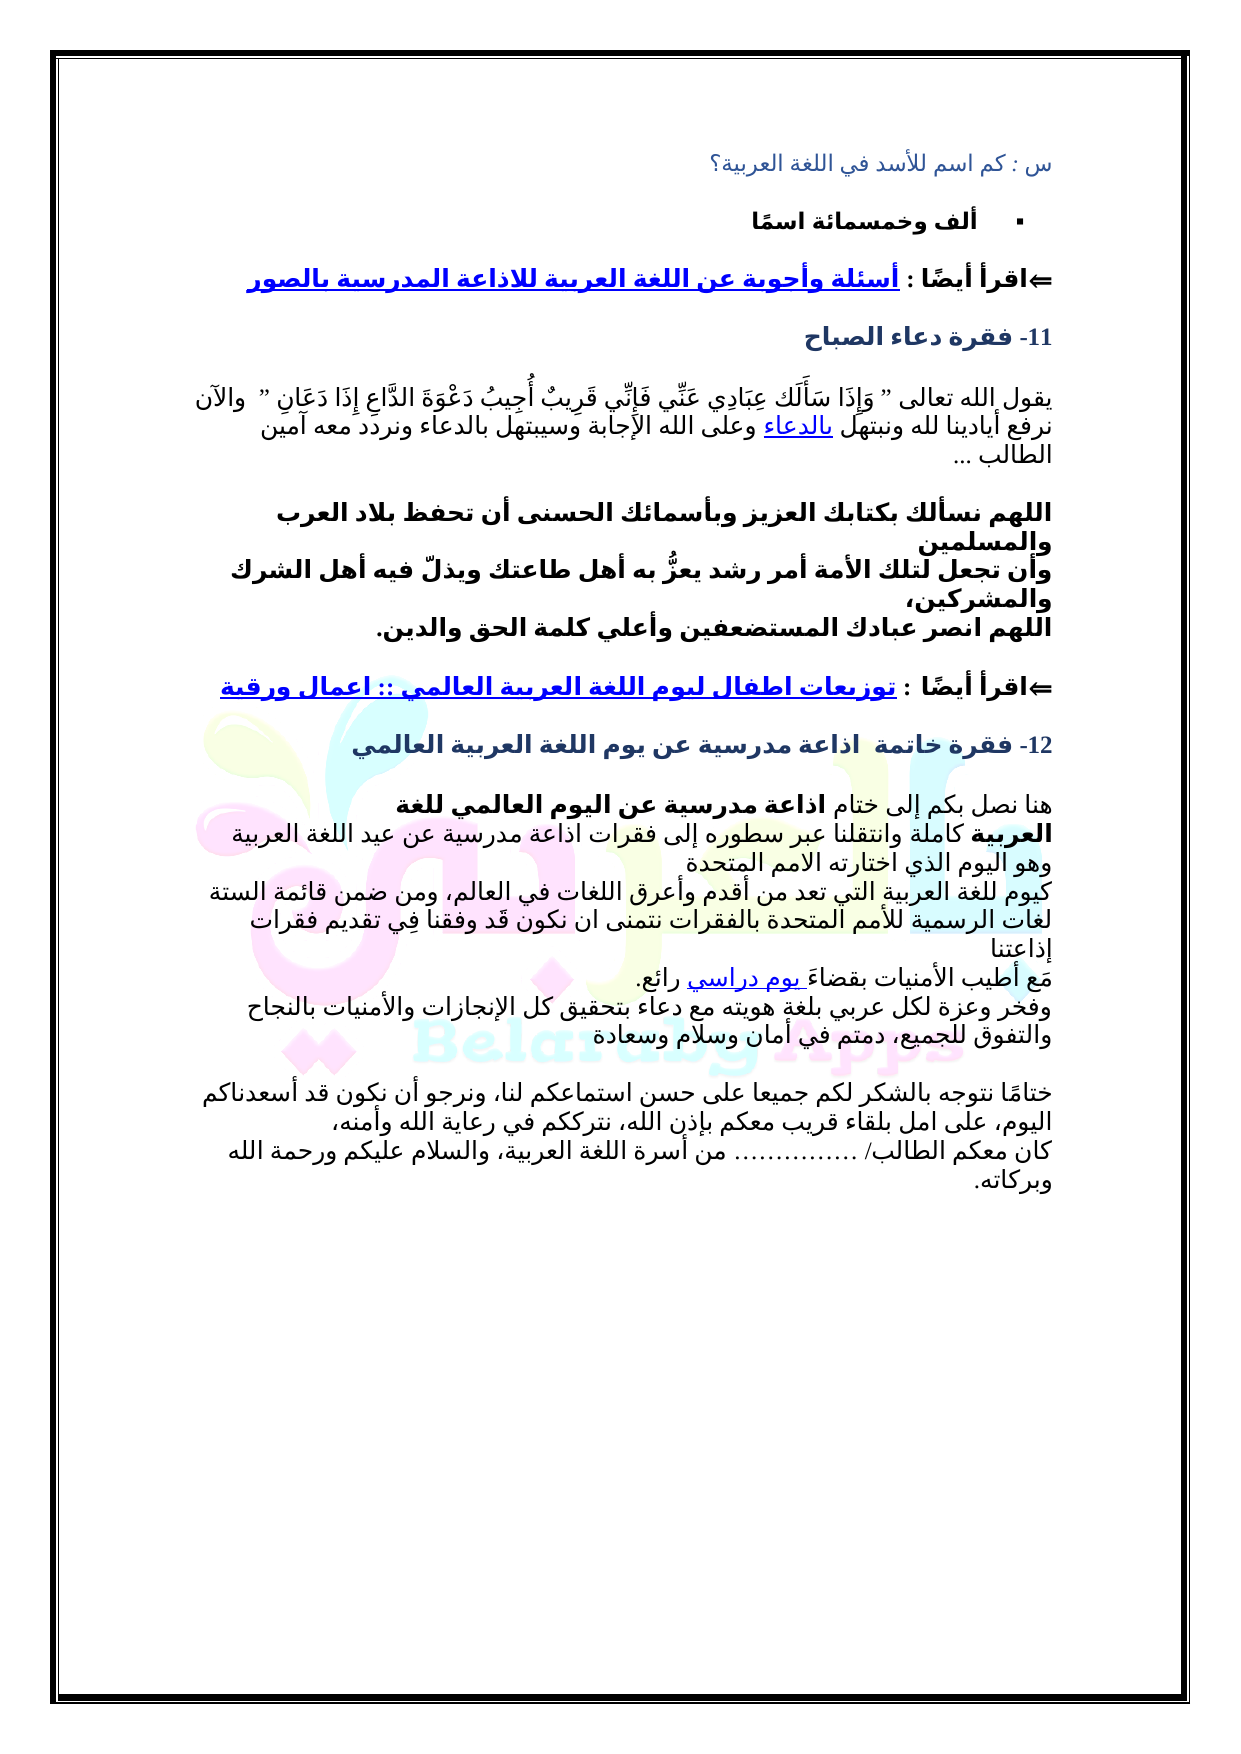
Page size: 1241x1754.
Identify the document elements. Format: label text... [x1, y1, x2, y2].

text ⇐اقرأ أيضًا : أسئلة وأجوبة عن اللغة العربية للاذاعة المدرسية بالصور [187, 263, 1053, 293]
text ⇐اقرأ أيضًا : توزيعات اطفال ليوم اللغة العربية العالمي :: اعمال ورقية [187, 671, 1053, 701]
subtitle 12- فقرة خاتمة اذاعة مدرسية عن يوم اللغة العربية العالمي [187, 730, 1053, 759]
subtitle 11- فقرة دعاء الصباح [187, 322, 1053, 351]
text اللهم نسألك بكتابك العزيز وبأسمائك الحسنى أن تحفظ بلاد العرب والمسلمين وأن تجعل لتلك الأمة أمر رشد يعزُّ به أهل طاعتك ويذلّ فيه أهل الشرك والمشركين، اللهم انصر عبادك المستضعفين وأعلي كلمة الحق والدين. [187, 498, 1053, 642]
subtitle س : كم اسم للأسد في اللغة العربية؟ [187, 150, 1053, 176]
list ألف وخمسمائة اسمًا [187, 208, 1015, 234]
text ختامًا نتوجه بالشكر لكم جميعا على حسن استماعكم لنا، ونرجو أن نكون قد أسعدناكم اليوم، على امل بلقاء قريب معكم بإذن الله، نترككم في رعاية الله وأمنه، كان معكم الطالب/ …………… من أسرة اللغة العربية، والسلام عليكم ورحمة الله وبركاته. [187, 1078, 1053, 1193]
text يقول الله تعالى ” وَإِذَا سَأَلَك عِبَادِي عَنِّي فَإِنِّي قَرِيبٌ أُجِيبُ دَعْوَةَ الدَّاعِ إِذَا دَعَانِ ” والآن نرفع أيادينا لله ونبتهل بالدعاء وعلى الله الإجابة وسيبتهل بالدعاء ونردد معه آمين الطالب ... [187, 383, 1053, 469]
text هنا نصل بكم إلى ختام اذاعة مدرسية عن اليوم العالمي للغة العربية كاملة وانتقلنا عبر سطوره إلى فقرات اذاعة مدرسية عن عيد اللغة العربية وهو اليوم الذي اختارته الامم المتحدة كيوم للغة العربية التي تعد من أقدم وأعرق اللغات في العالم، ومن ضمن قائمة الستة لغات الرسمية للأمم المتحدة بالفقرات نتمنى ان نكون قَد وفقنا فِي تقديم فقرات إذاعتنا مَع أطيب الأمنيات بقضاءَ يوم دراسي رائع. وفخر وعزة لكل عربي بلغة هويته مع دعاء بتحقيق كل الإنجازات والأمنيات بالنجاح والتفوق للجميع، دمتم في أمان وسلام وسعادة [187, 791, 1053, 1049]
